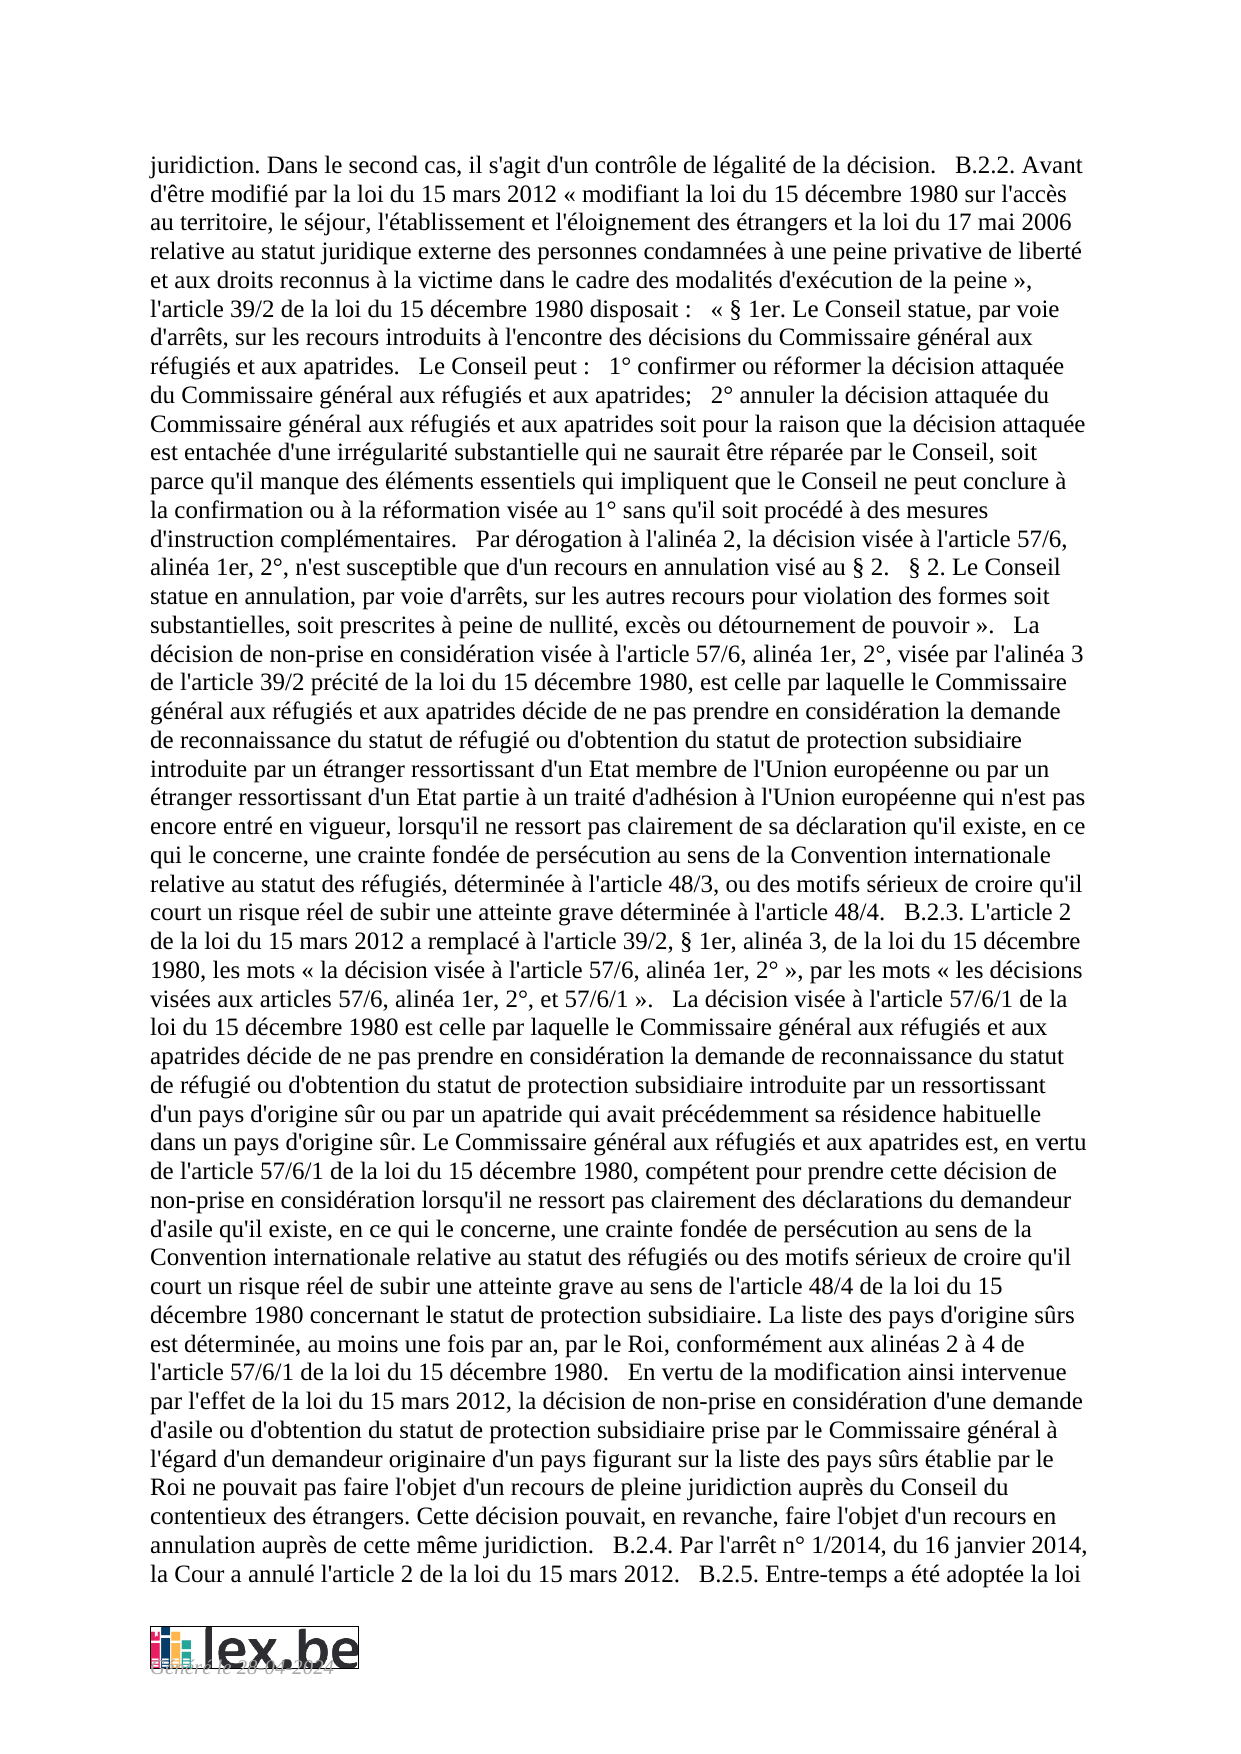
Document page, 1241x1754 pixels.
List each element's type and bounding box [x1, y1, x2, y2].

picture [151, 1627, 358, 1668]
text [150, 150, 1090, 1587]
